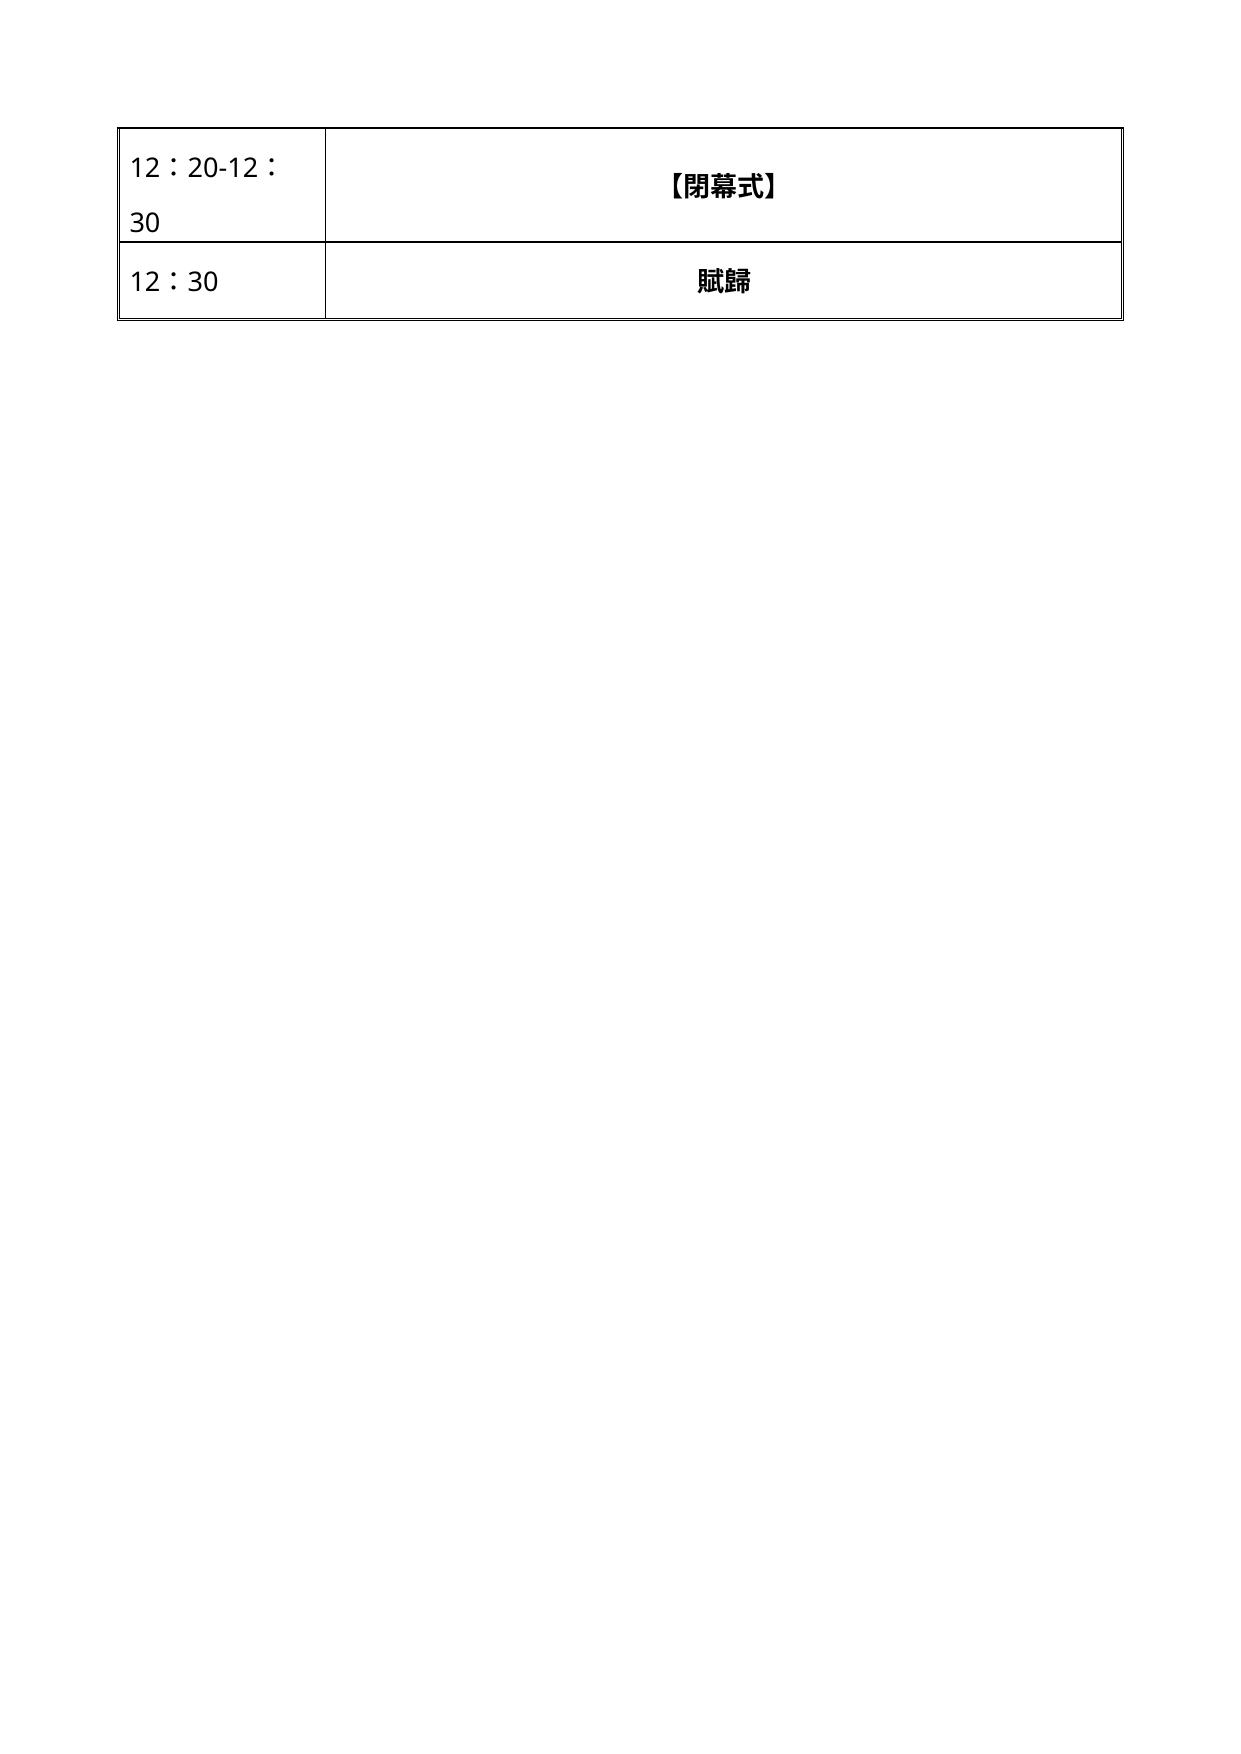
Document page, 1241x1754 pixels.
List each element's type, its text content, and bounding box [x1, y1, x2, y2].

table_cell 12：20-12：30 [120, 129, 325, 241]
table_cell 12：30 [120, 243, 325, 318]
table_cell 賦歸 [326, 243, 1121, 318]
table_cell 【閉幕式】 [326, 129, 1121, 241]
